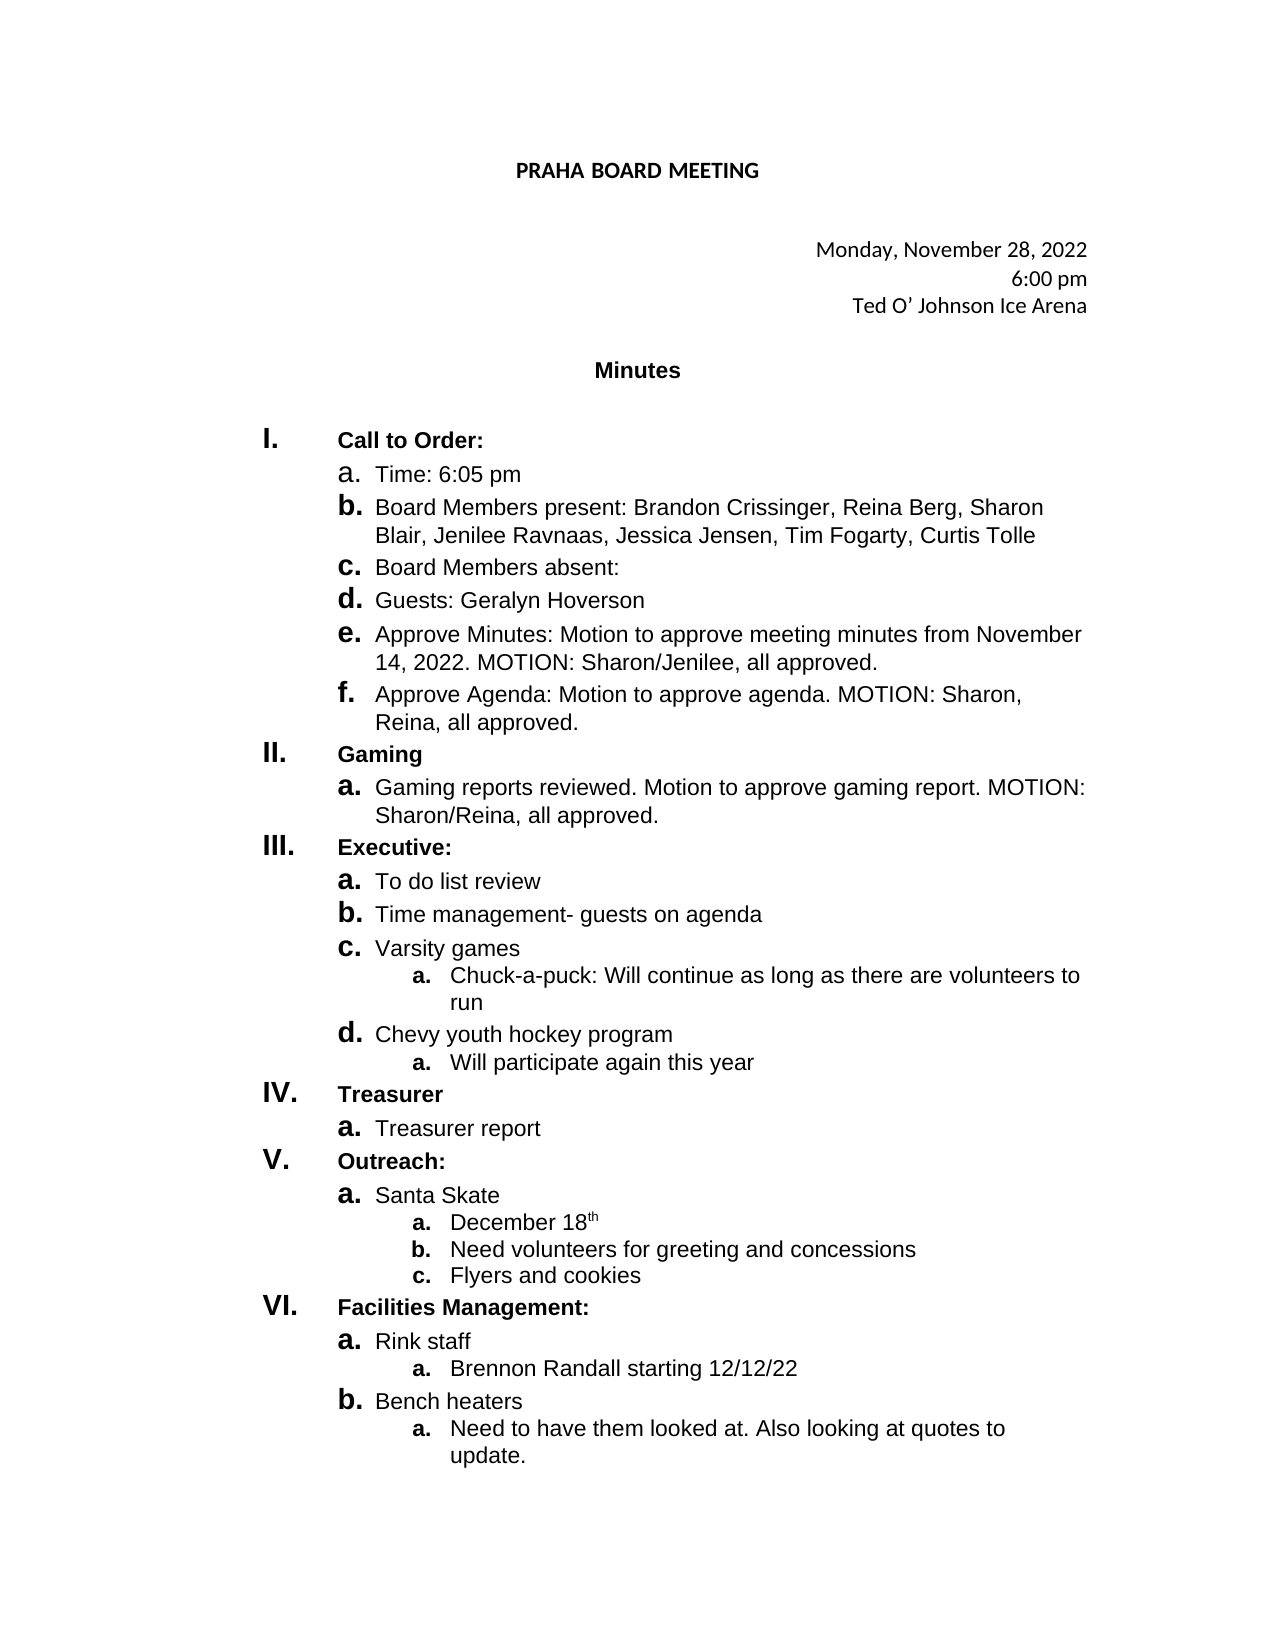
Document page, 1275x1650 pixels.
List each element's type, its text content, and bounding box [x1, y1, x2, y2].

list Treasurer report [337, 1109, 1087, 1142]
list Chuck-a-puck: Will continue as long as there are volunteers to run [431, 962, 1087, 1015]
list December 18th [431, 1209, 1087, 1236]
list Treasurer [262, 1075, 1087, 1109]
list Approve Minutes: Motion to approve meeting minutes from November 14, 2022. MOTION: Sharon/Jenilee, all approved. [337, 615, 1087, 675]
list Brennon Randall starting 12/12/22 [431, 1355, 1087, 1382]
list Guests: Geralyn Hoverson [337, 582, 1087, 615]
list Facilities Management: [262, 1288, 1087, 1322]
text Ted O’ Johnson Ice Arena [187, 292, 1087, 320]
list Outreach: [262, 1142, 1087, 1176]
list Varsity games [337, 929, 1087, 962]
list Santa Skate [337, 1176, 1087, 1209]
list Executive: [262, 828, 1087, 862]
list Time management- guests on agenda [337, 895, 1087, 929]
list Will participate again this year [431, 1049, 1087, 1075]
subtitle praha board meeting [187, 150, 1087, 186]
list Gaming reports reviewed. Motion to approve gaming report. MOTION: Sharon/Reina, all approved. [337, 768, 1087, 828]
list Call to Order: [262, 421, 1087, 454]
list To do list review [337, 862, 1087, 895]
list Rink staff [337, 1322, 1087, 1355]
text 6:00 pm [187, 264, 1087, 292]
list Approve Agenda: Motion to approve agenda. MOTION: Sharon, Reina, all approved. [337, 675, 1087, 735]
list Board Members absent: [337, 548, 1087, 582]
list Need volunteers for greeting and concessions [431, 1236, 1087, 1262]
list Flyers and cookies [431, 1262, 1087, 1288]
list Chevy youth hockey program [337, 1015, 1087, 1049]
list Board Members present: Brandon Crissinger, Reina Berg, Sharon Blair, Jenilee Ravnaas, Jessica Jensen, Tim Fogarty, Curtis Tolle [337, 488, 1087, 548]
list Time: 6:05 pm [337, 454, 1087, 488]
list Need to have them looked at. Also looking at quotes to update. [431, 1415, 1087, 1468]
subtitle Minutes [187, 357, 1087, 383]
list Bench heaters [337, 1382, 1087, 1415]
list Gaming [262, 735, 1087, 768]
